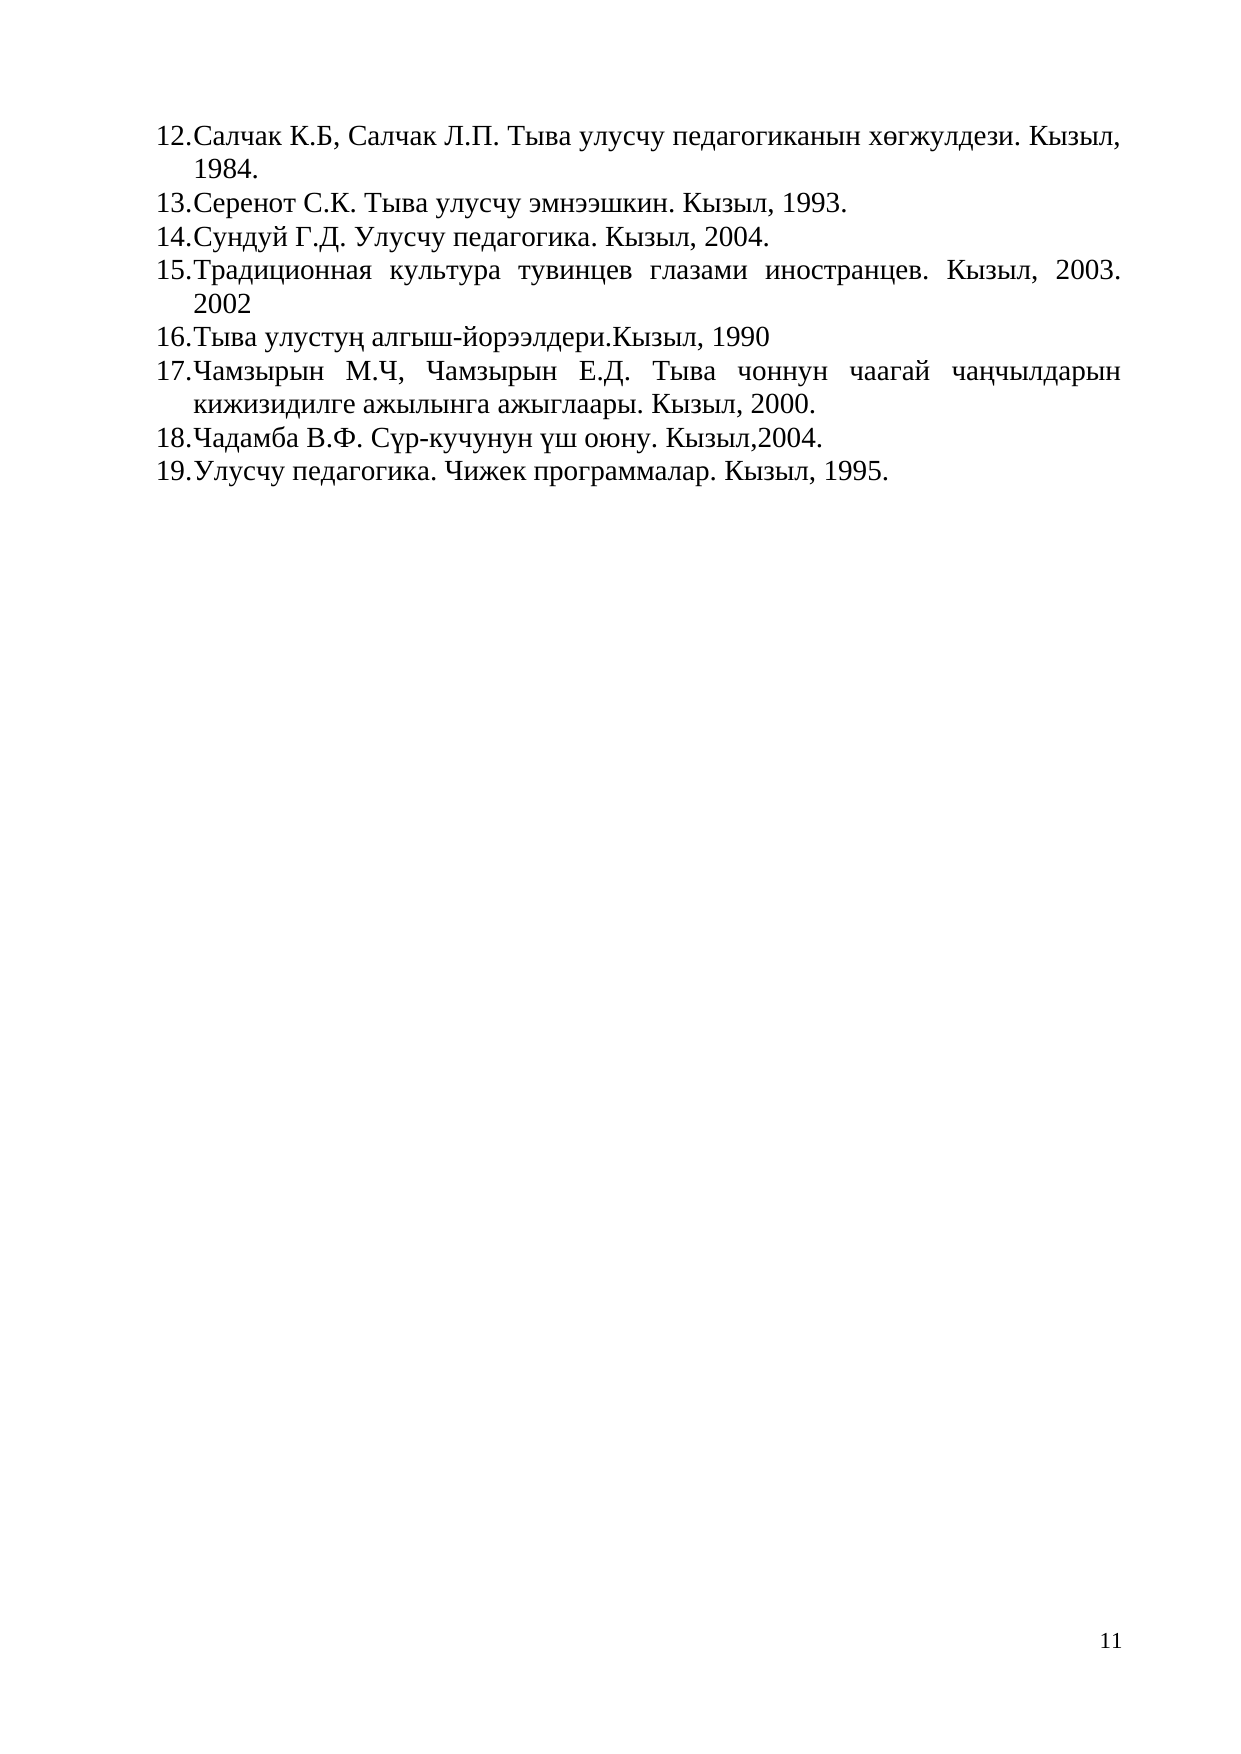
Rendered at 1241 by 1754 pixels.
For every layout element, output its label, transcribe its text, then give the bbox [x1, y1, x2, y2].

list Чамзырын М.Ч, Чамзырын Е.Д. Тыва чоннун чаагай чаңчылдарын кижизидилге ажылынга ажыглаары. Кызыл, 2000. [156, 353, 1122, 420]
list Тыва улустуң алгыш-йорээлдери.Кызыл, 1990 [156, 319, 1122, 353]
list Салчак К.Б, Салчак Л.П. Тыва улусчу педагогиканын хөгжулдези. Кызыл, 1984. [156, 118, 1122, 185]
list Чадамба В.Ф. Сүр-кучунун үш оюну. Кызыл,2004. [156, 420, 1122, 453]
list Серенот С.К. Тыва улусчу эмнээшкин. Кызыл, 1993. [156, 185, 1122, 219]
list Традиционная культура тувинцев глазами иностранцев. Кызыл, 2003. 2002 [156, 252, 1122, 319]
list Улусчу педагогика. Чижек программалар. Кызыл, 1995. [156, 453, 1122, 487]
list Сундуй Г.Д. Улусчу педагогика. Кызыл, 2004. [156, 219, 1122, 252]
